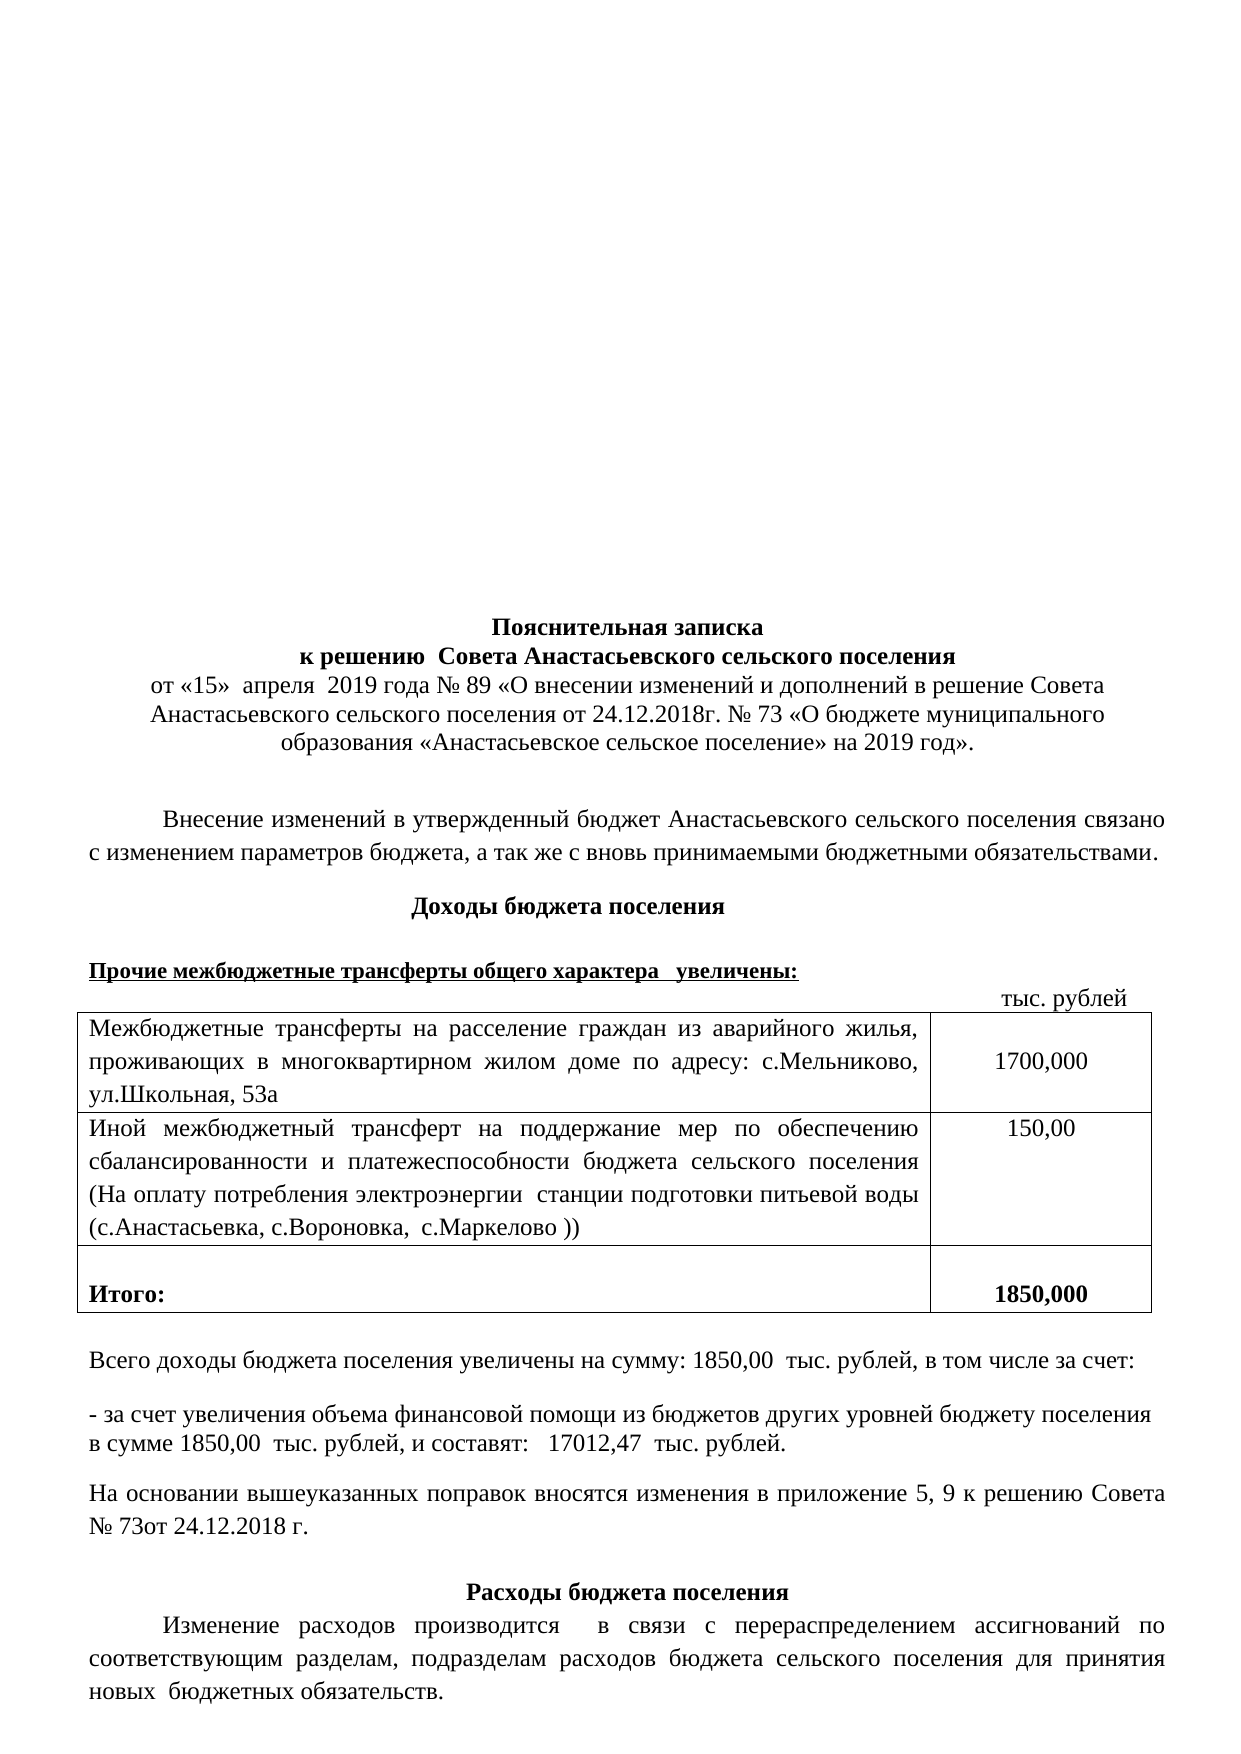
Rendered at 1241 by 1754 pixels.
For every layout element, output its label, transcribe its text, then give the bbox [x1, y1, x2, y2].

text На основании вышеуказанных поправок вносятся изменения в приложение 5, 9 к решению Совета № 73от 24.12.2018 г. [89, 1478, 1166, 1539]
table_cell 150,00 [931, 1113, 1151, 1245]
text Пояснительная записка [89, 612, 1166, 641]
text от «15» апреля 2019 года № 89 «О внесении изменений и дополнений в решение Совета Анастасьевского сельского поселения от 24.12.2018г. № 73 «О бюджете муниципального образования «Анастасьевское сельское поселение» на 2019 год». [89, 670, 1166, 756]
text Всего доходы бюджета поселения увеличены на сумму: 1850,00 тыс. рублей, в том числе за счет: [89, 1346, 1166, 1374]
text Прочие межбюджетные трансферты общего характера увеличены: [89, 957, 1166, 983]
text Доходы бюджета поселения 12 455 600 [89, 891, 1166, 920]
table_cell Итого: [78, 1246, 930, 1312]
table_cell Иной межбюджетный трансферт на поддержание мер по обеспечению сбалансированности и платежеспособности бюджета сельского поселения (На оплату потребления электроэнергии станции подготовки питьевой воды (с.Анастасьевка, с.Вороновка, с.Маркелово )) [78, 1113, 930, 1245]
text - за счет увеличения объема финансовой помощи из бюджетов других уровней бюджету поселения в сумме 1850,00 тыс. рублей, и составят: 17012,47 тыс. рублей. [89, 1399, 1166, 1457]
text Внесение изменений в утвержденный бюджет Анастасьевского сельского поселения связано с изменением параметров бюджета, а так же с вновь принимаемыми бюджетными обязательствами. [89, 804, 1166, 866]
table_cell 1850,000 [931, 1246, 1151, 1312]
table_header Межбюджетные трансферты на расселение граждан из аварийного жилья, проживающих в многоквартирном жилом доме по адресу: с.Мельниково, ул.Школьная, 53а [78, 1013, 930, 1112]
text Изменение расходов производится в связи с перераспределением ассигнований по соответствующим разделам, подразделам расходов бюджета сельского поселения для принятия новых бюджетных обязательств. [89, 1610, 1166, 1705]
text к решению Совета Анастасьевского сельского поселения [89, 641, 1166, 670]
text тыс. рублей [89, 983, 1166, 1012]
text Расходы бюджета поселения [89, 1577, 1166, 1606]
table_header 1700,000 [931, 1013, 1151, 1112]
